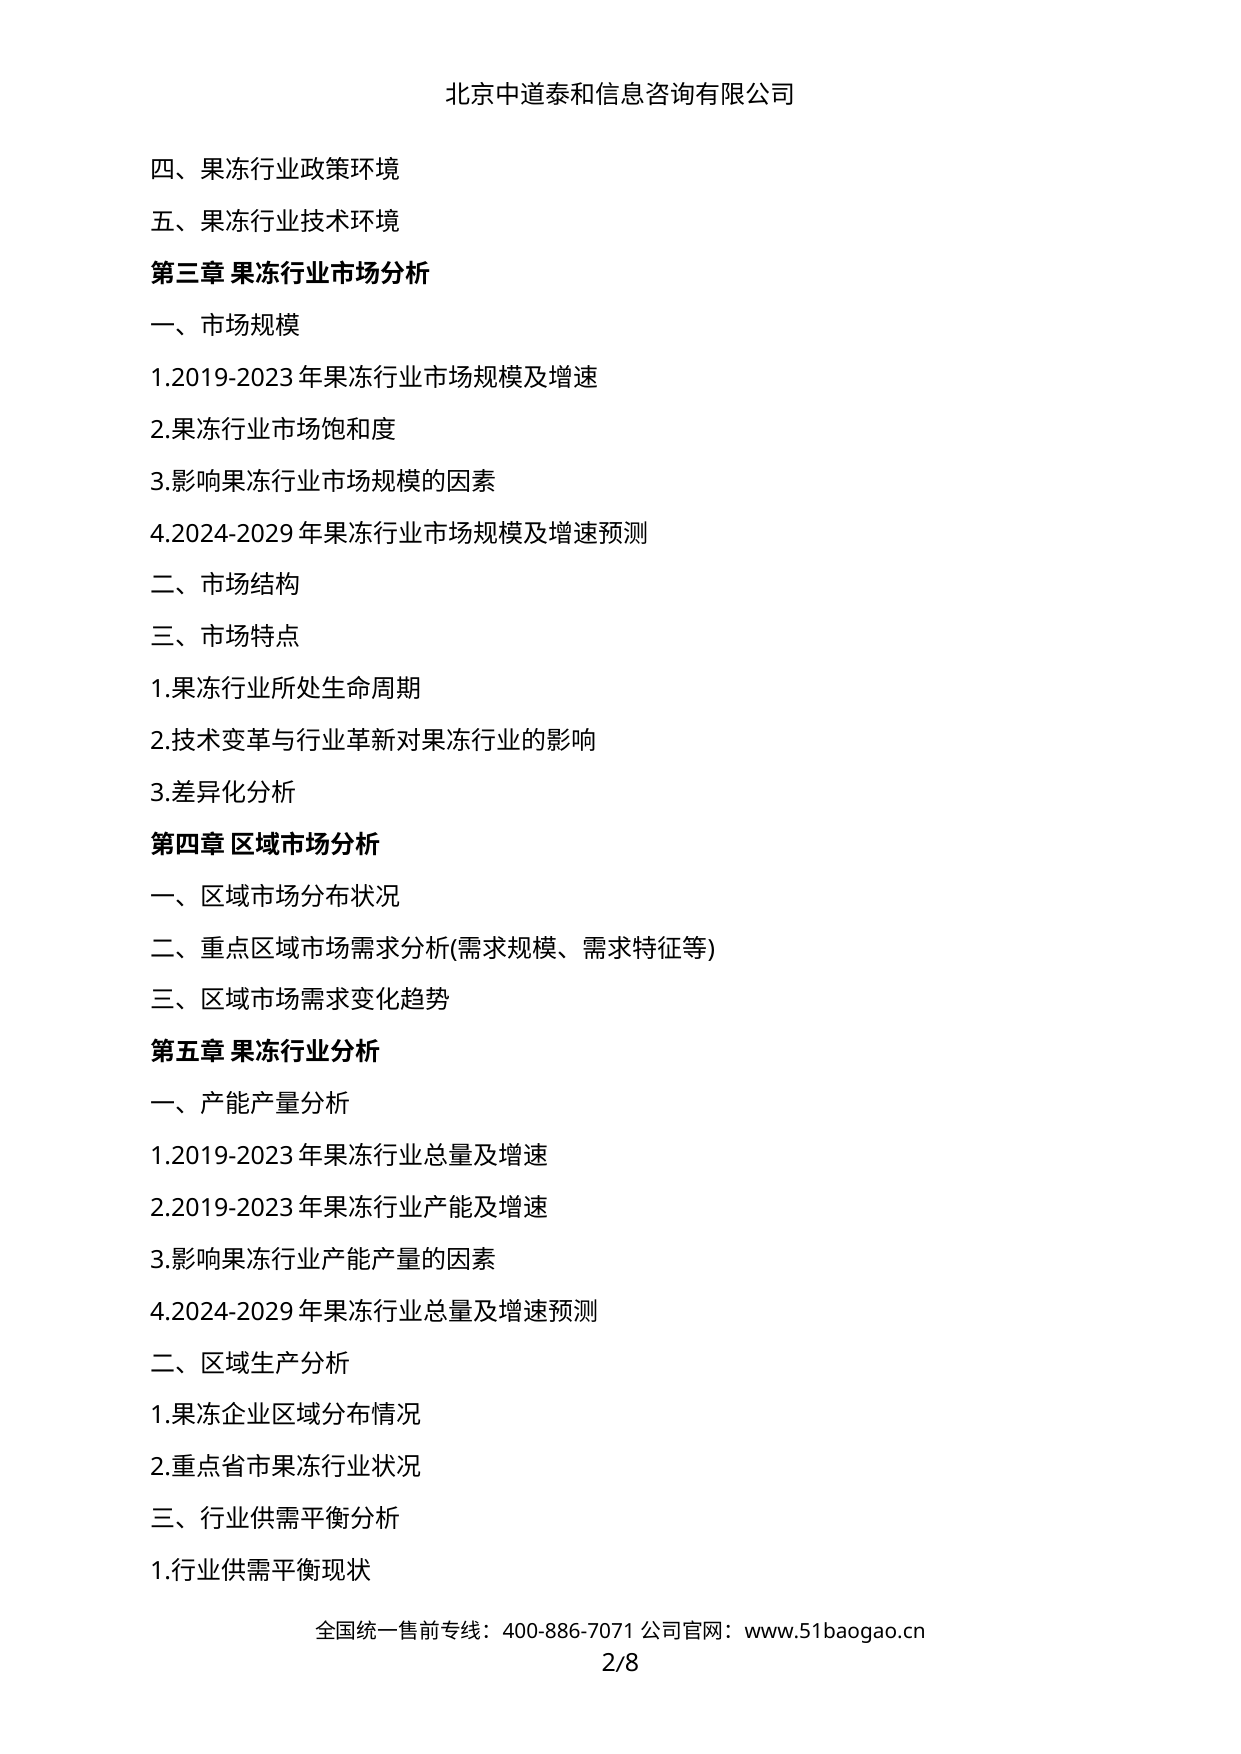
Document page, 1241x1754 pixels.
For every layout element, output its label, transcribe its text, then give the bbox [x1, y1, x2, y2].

text 一、产能产量分析 [150, 1084, 1090, 1120]
text 二、区域生产分析 [150, 1343, 1090, 1379]
text 第五章 果冻行业分析 [150, 1032, 1090, 1068]
text 2.果冻行业市场饱和度 [150, 409, 1090, 446]
text 4.2024-2029年果冻行业总量及增速预测 [150, 1291, 1090, 1327]
text 一、市场规模 [150, 306, 1090, 342]
text 二、市场结构 [150, 565, 1090, 601]
text 三、市场特点 [150, 617, 1090, 653]
text 2.2019-2023年果冻行业产能及增速 [150, 1187, 1090, 1224]
text 四、果冻行业政策环境 [150, 150, 1090, 186]
text 1.果冻企业区域分布情况 [150, 1395, 1090, 1431]
text 4.2024-2029年果冻行业市场规模及增速预测 [150, 513, 1090, 549]
text 2.技术变革与行业革新对果冻行业的影响 [150, 721, 1090, 757]
text 2.重点省市果冻行业状况 [150, 1447, 1090, 1483]
text 1.2019-2023年果冻行业市场规模及增速 [150, 357, 1090, 394]
text 3.影响果冻行业产能产量的因素 [150, 1239, 1090, 1276]
text 1.果冻行业所处生命周期 [150, 669, 1090, 705]
text 3.差异化分析 [150, 772, 1090, 809]
text 三、行业供需平衡分析 [150, 1499, 1090, 1535]
text 1.2019-2023年果冻行业总量及增速 [150, 1136, 1090, 1172]
text 1.行业供需平衡现状 [150, 1551, 1090, 1587]
text 3.影响果冻行业市场规模的因素 [150, 461, 1090, 497]
text 第四章 区域市场分析 [150, 824, 1090, 861]
text 一、区域市场分布状况 [150, 876, 1090, 912]
text 三、区域市场需求变化趋势 [150, 980, 1090, 1016]
text 五、果冻行业技术环境 [150, 202, 1090, 238]
text 二、重点区域市场需求分析(需求规模、需求特征等) [150, 928, 1090, 964]
text 第三章 果冻行业市场分析 [150, 254, 1090, 290]
